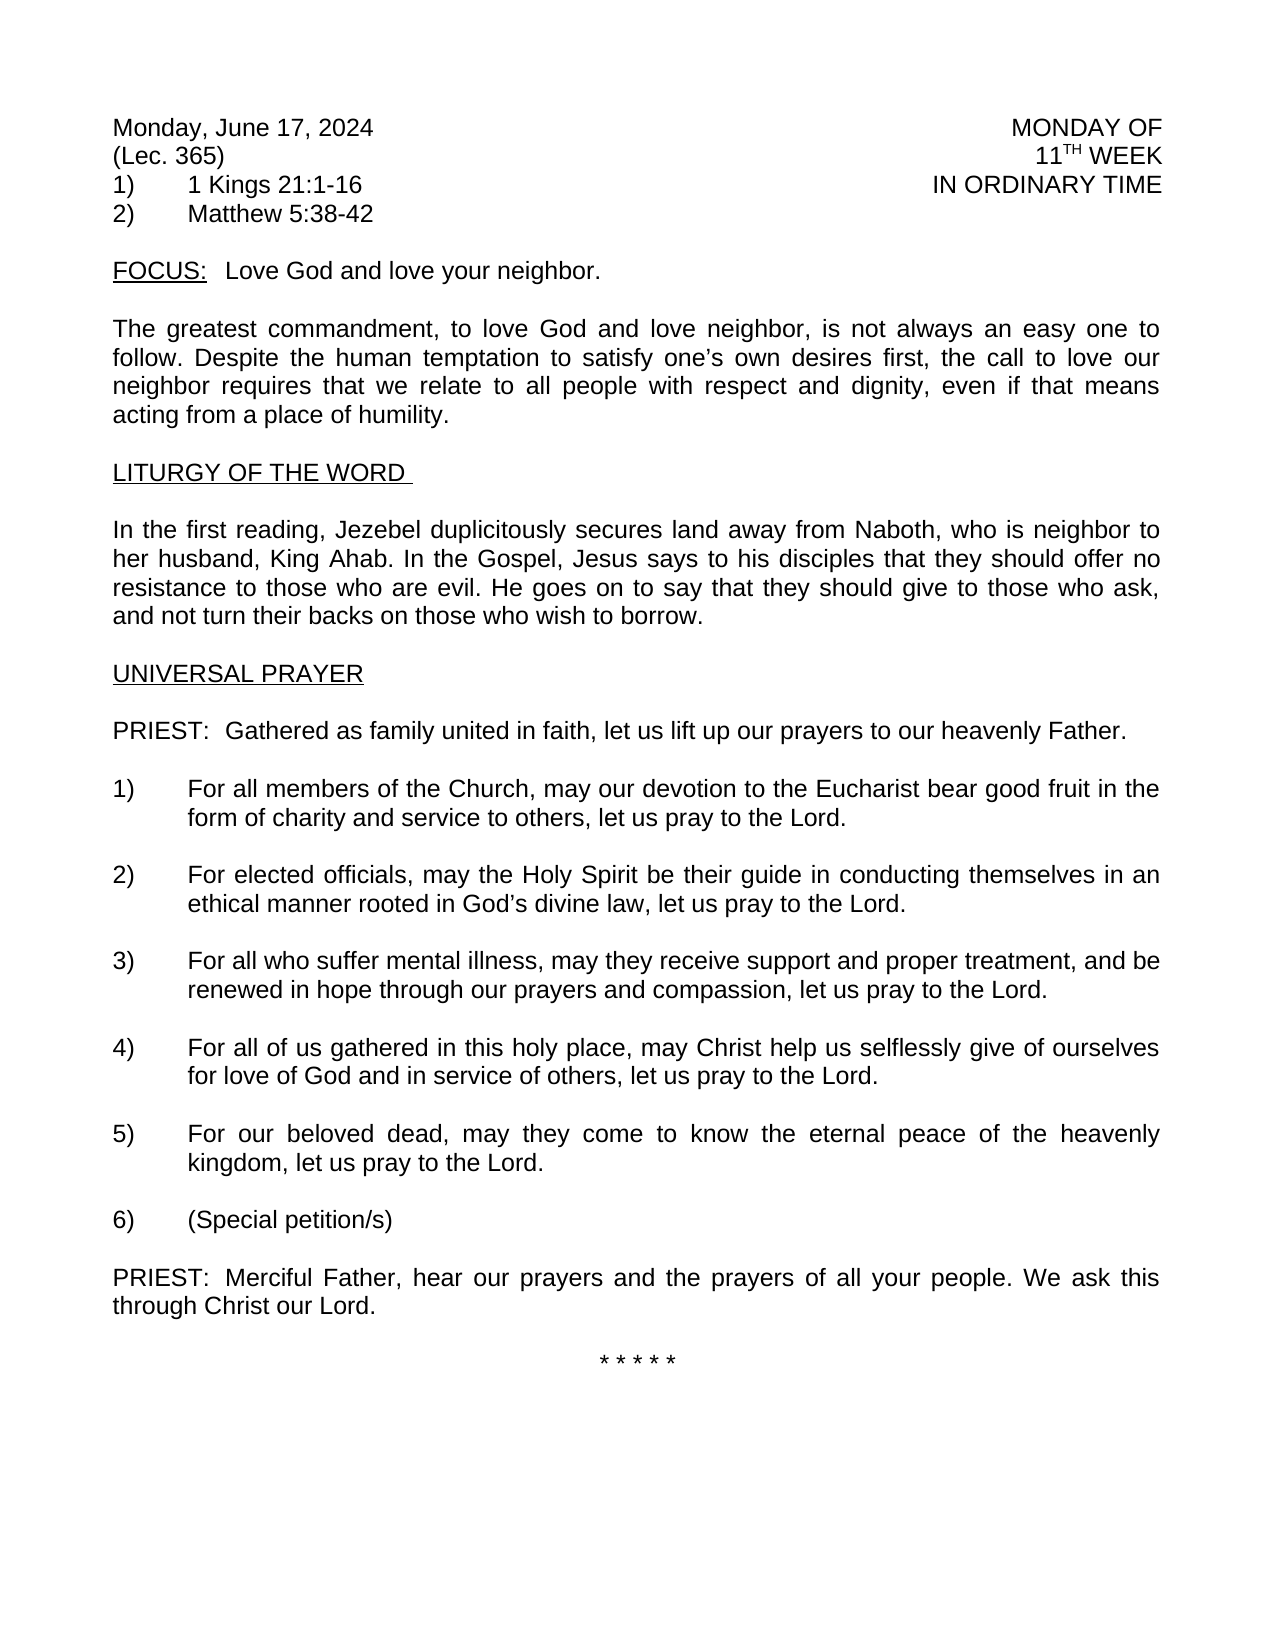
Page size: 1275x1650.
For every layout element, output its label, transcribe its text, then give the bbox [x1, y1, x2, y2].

text (Lec. 365) 11TH WEEK [112, 141, 1162, 170]
text PRIEST: Gathered as family united in faith, let us lift up our prayers to our heavenly Father. [112, 716, 1162, 745]
text 3) For all who suffer mental illness, may they receive support and proper treatment, and be renewed in hope through our prayers and compassion, let us pray to the Lord. [112, 946, 1162, 1004]
text 1) For all members of the Church, may our devotion to the Eucharist bear good fruit in the form of charity and service to others, let us pray to the Lord. [112, 774, 1162, 831]
text 2) For elected officials, may the Holy Spirit be their guide in conducting themselves in an ethical manner rooted in God’s divine law, let us pray to the Lord. [112, 860, 1162, 917]
text In the first reading, Jezebel duplicitously secures land away from Naboth, who is neighbor to her husband, King Ahab. In the Gospel, Jesus says to his disciples that they should offer no resistance to those who are evil. He goes on to say that they should give to those who ask, and not turn their backs on those who wish to borrow. [112, 515, 1162, 630]
text UNIVERSAL PRAYER [112, 659, 1162, 687]
text FOCUS: Love God and love your neighbor. [112, 256, 1162, 285]
text 4) For all of us gathered in this holy place, may Christ help us selflessly give of ourselves for love of God and in service of others, let us pray to the Lord. [112, 1032, 1162, 1090]
text 2) Matthew 5:38-42 [112, 199, 1162, 227]
text PRIEST: Merciful Father, hear our prayers and the prayers of all your people. We ask this through Christ our Lord. [112, 1262, 1162, 1320]
text 1) 1 Kings 21:1-16 IN ORDINARY TIME [112, 170, 1162, 199]
text * * * * * [112, 1349, 1162, 1377]
text Monday, June 17, 2024 MONDAY OF [112, 112, 1162, 141]
text LITURGY OF THE WORD [112, 457, 1162, 486]
text The greatest commandment, to love God and love neighbor, is not always an easy one to follow. Despite the human temptation to satisfy one’s own desires first, the call to love our neighbor requires that we relate to all people with respect and dignity, even if that means acting from a place of humility. [112, 314, 1162, 429]
text 6) (Special petition/s) [112, 1205, 1162, 1234]
text 5) For our beloved dead, may they come to know the eternal peace of the heavenly kingdom, let us pray to the Lord. [112, 1119, 1162, 1176]
